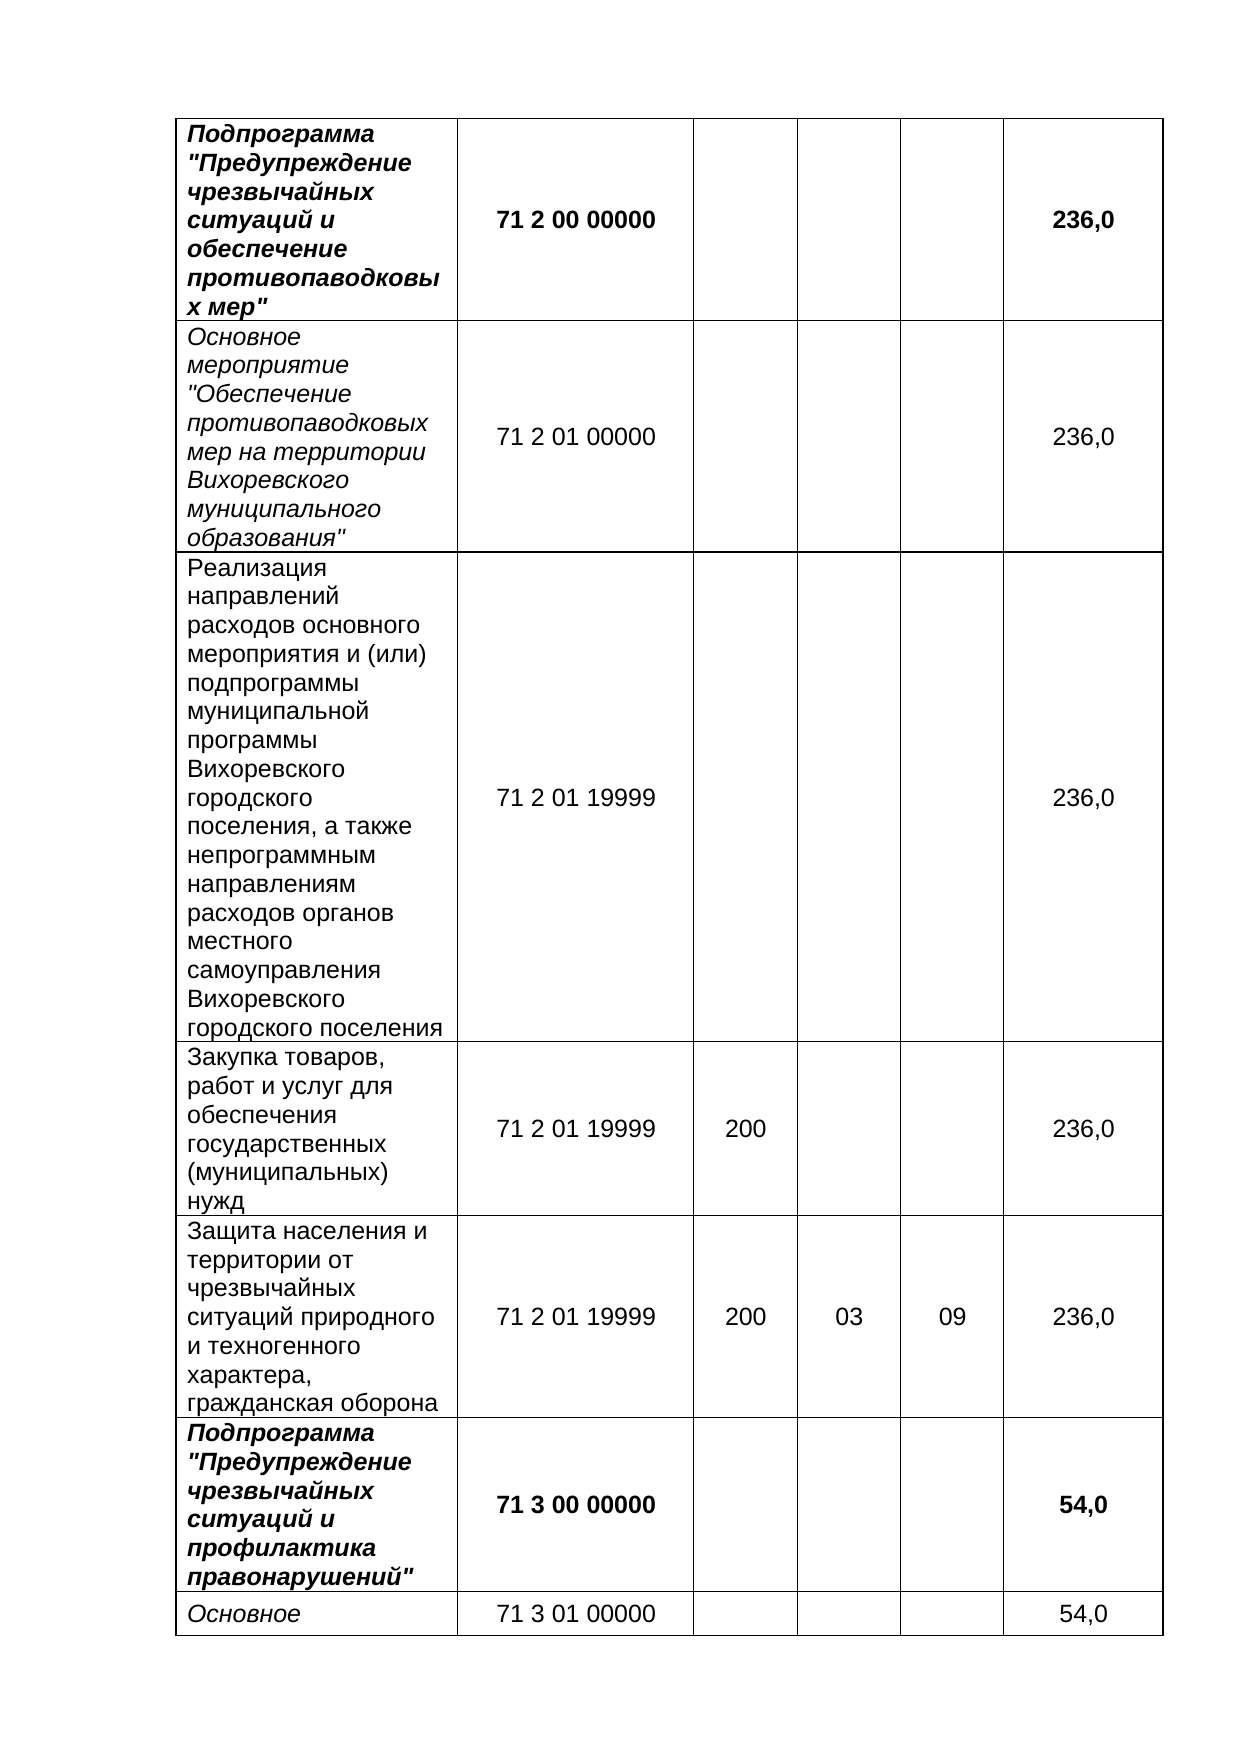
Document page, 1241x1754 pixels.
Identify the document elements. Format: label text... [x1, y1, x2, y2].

table_cell 71 2 01 19999 [458, 1216, 693, 1417]
table_cell Подпрограмма "Предупреждение чрезвычайных ситуаций и профилактика правонарушений" [177, 1418, 457, 1591]
table_cell 200 [694, 1042, 797, 1215]
table_cell 236,0 [1004, 321, 1162, 551]
table_cell [901, 119, 1003, 320]
table_cell 54,0 [1004, 1592, 1162, 1635]
table_cell [798, 1042, 900, 1215]
table_cell 236,0 [1004, 553, 1162, 1041]
table_cell Основное мероприятие "Обеспечение противопаводковых мер на территории Вихоревского муниципального образования" [177, 321, 457, 551]
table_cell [177, 1592, 457, 1635]
table_cell 71 2 00 00000 [458, 119, 693, 320]
table_cell Подпрограмма "Предупреждение чрезвычайных ситуаций и обеспечение противопаводковых мер" [177, 119, 457, 320]
table_cell 03 [798, 1216, 900, 1417]
table_cell [694, 553, 797, 1041]
table_cell [798, 1418, 900, 1591]
table_cell [901, 553, 1003, 1041]
table_cell [901, 321, 1003, 551]
table_cell 09 [901, 1216, 1003, 1417]
table_cell [694, 1418, 797, 1591]
table_cell 71 3 01 00000 [458, 1592, 693, 1635]
table_cell [694, 119, 797, 320]
table_cell Защита населения и территории от чрезвычайных ситуаций природного и техногенного характера, гражданская оборона [177, 1216, 457, 1417]
table_cell 71 2 01 19999 [458, 553, 693, 1041]
table_cell [798, 119, 900, 320]
table_cell [901, 1592, 1003, 1635]
table_cell Закупка товаров, работ и услуг для обеспечения государственных (муниципальных) нужд [177, 1042, 457, 1215]
table_cell 54,0 [1004, 1418, 1162, 1591]
table_cell [798, 553, 900, 1041]
table_cell [694, 1592, 797, 1635]
table_cell 200 [694, 1216, 797, 1417]
table_cell 71 2 01 00000 [458, 321, 693, 551]
table_cell [798, 1592, 900, 1635]
table_cell [798, 321, 900, 551]
table_cell 236,0 [1004, 1042, 1162, 1215]
table_cell 71 2 01 19999 [458, 1042, 693, 1215]
table_cell 236,0 [1004, 119, 1162, 320]
table_cell 71 3 00 00000 [458, 1418, 693, 1591]
table_cell [694, 321, 797, 551]
table_cell 236,0 [1004, 1216, 1162, 1417]
table_cell Реализация направлений расходов основного мероприятия и (или) подпрограммы муниципальной программы Вихоревского городского поселения, а также непрограммным направлениям расходов органов местного самоуправления Вихоревского городского поселения [177, 553, 457, 1041]
table_cell [901, 1418, 1003, 1591]
table_cell [901, 1042, 1003, 1215]
